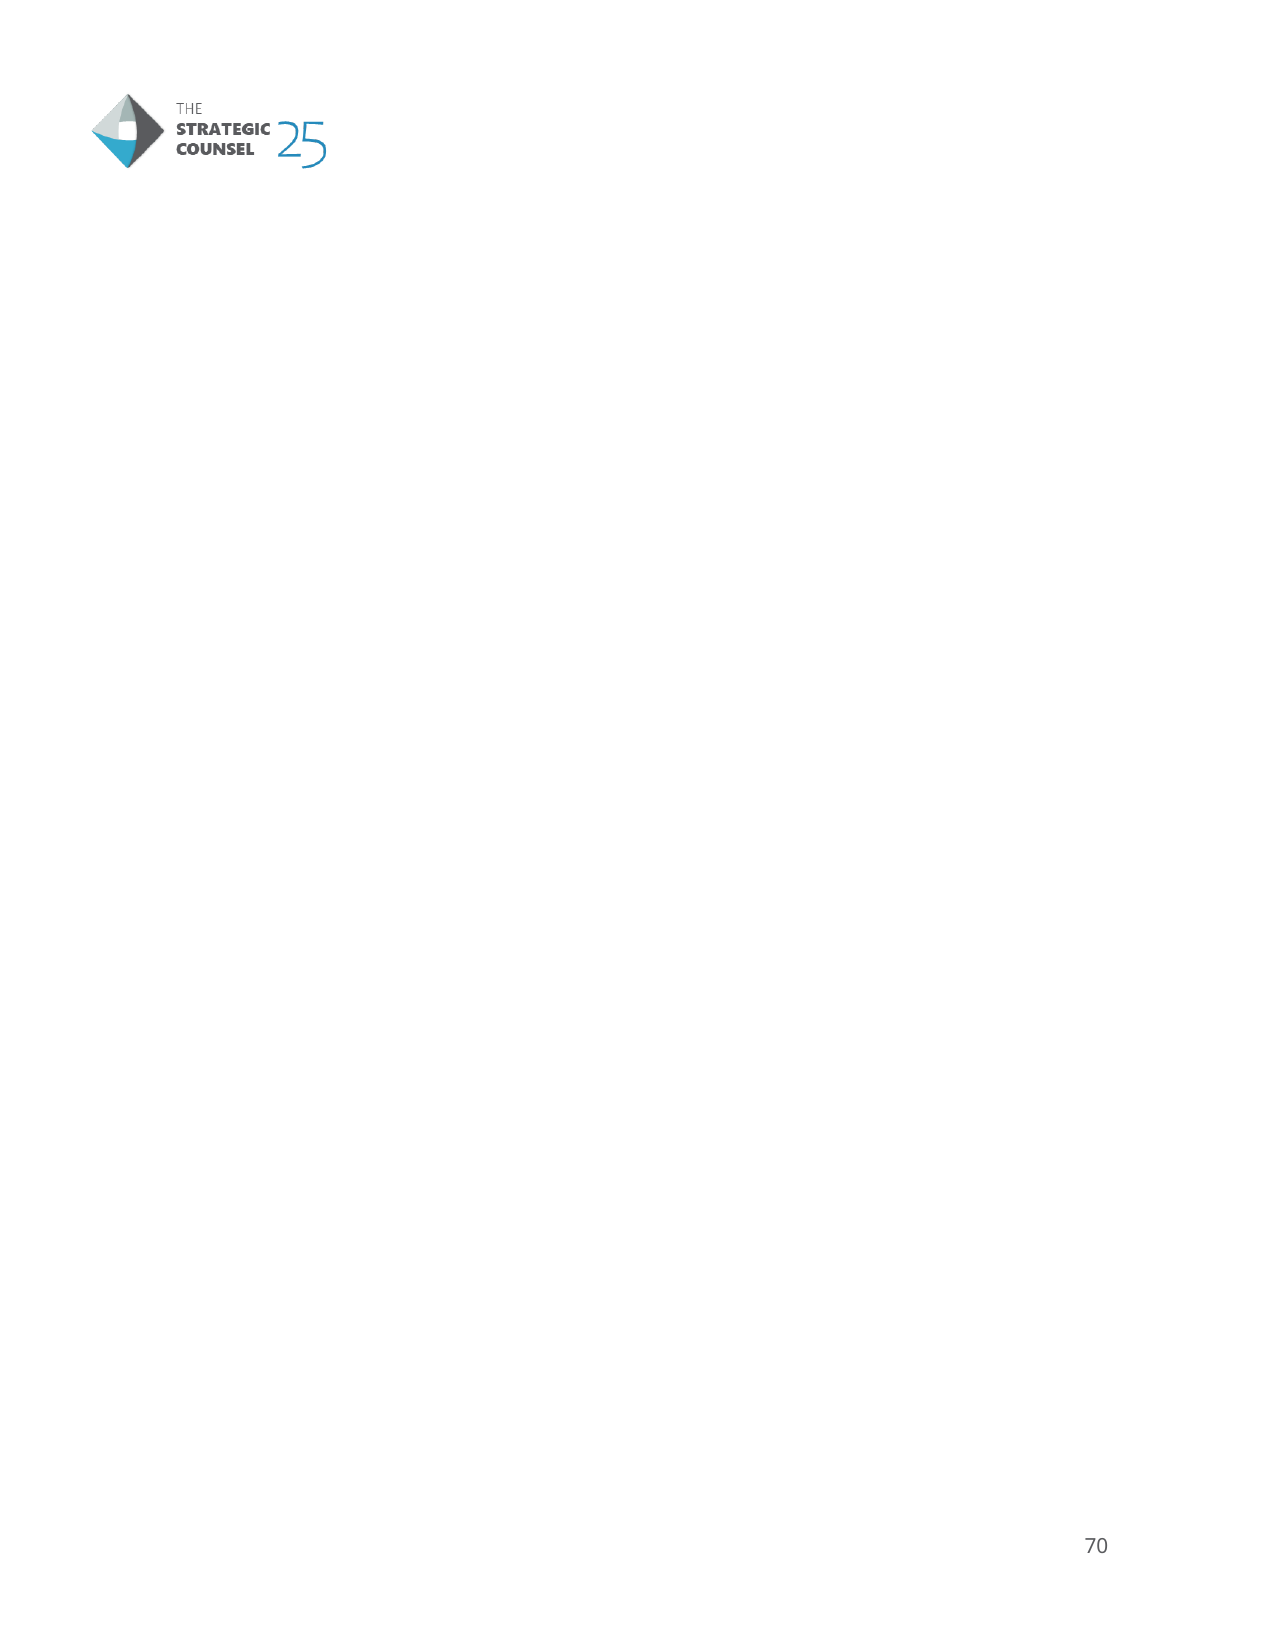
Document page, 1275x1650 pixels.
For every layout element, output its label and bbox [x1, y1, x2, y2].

picture [91, 72, 445, 215]
